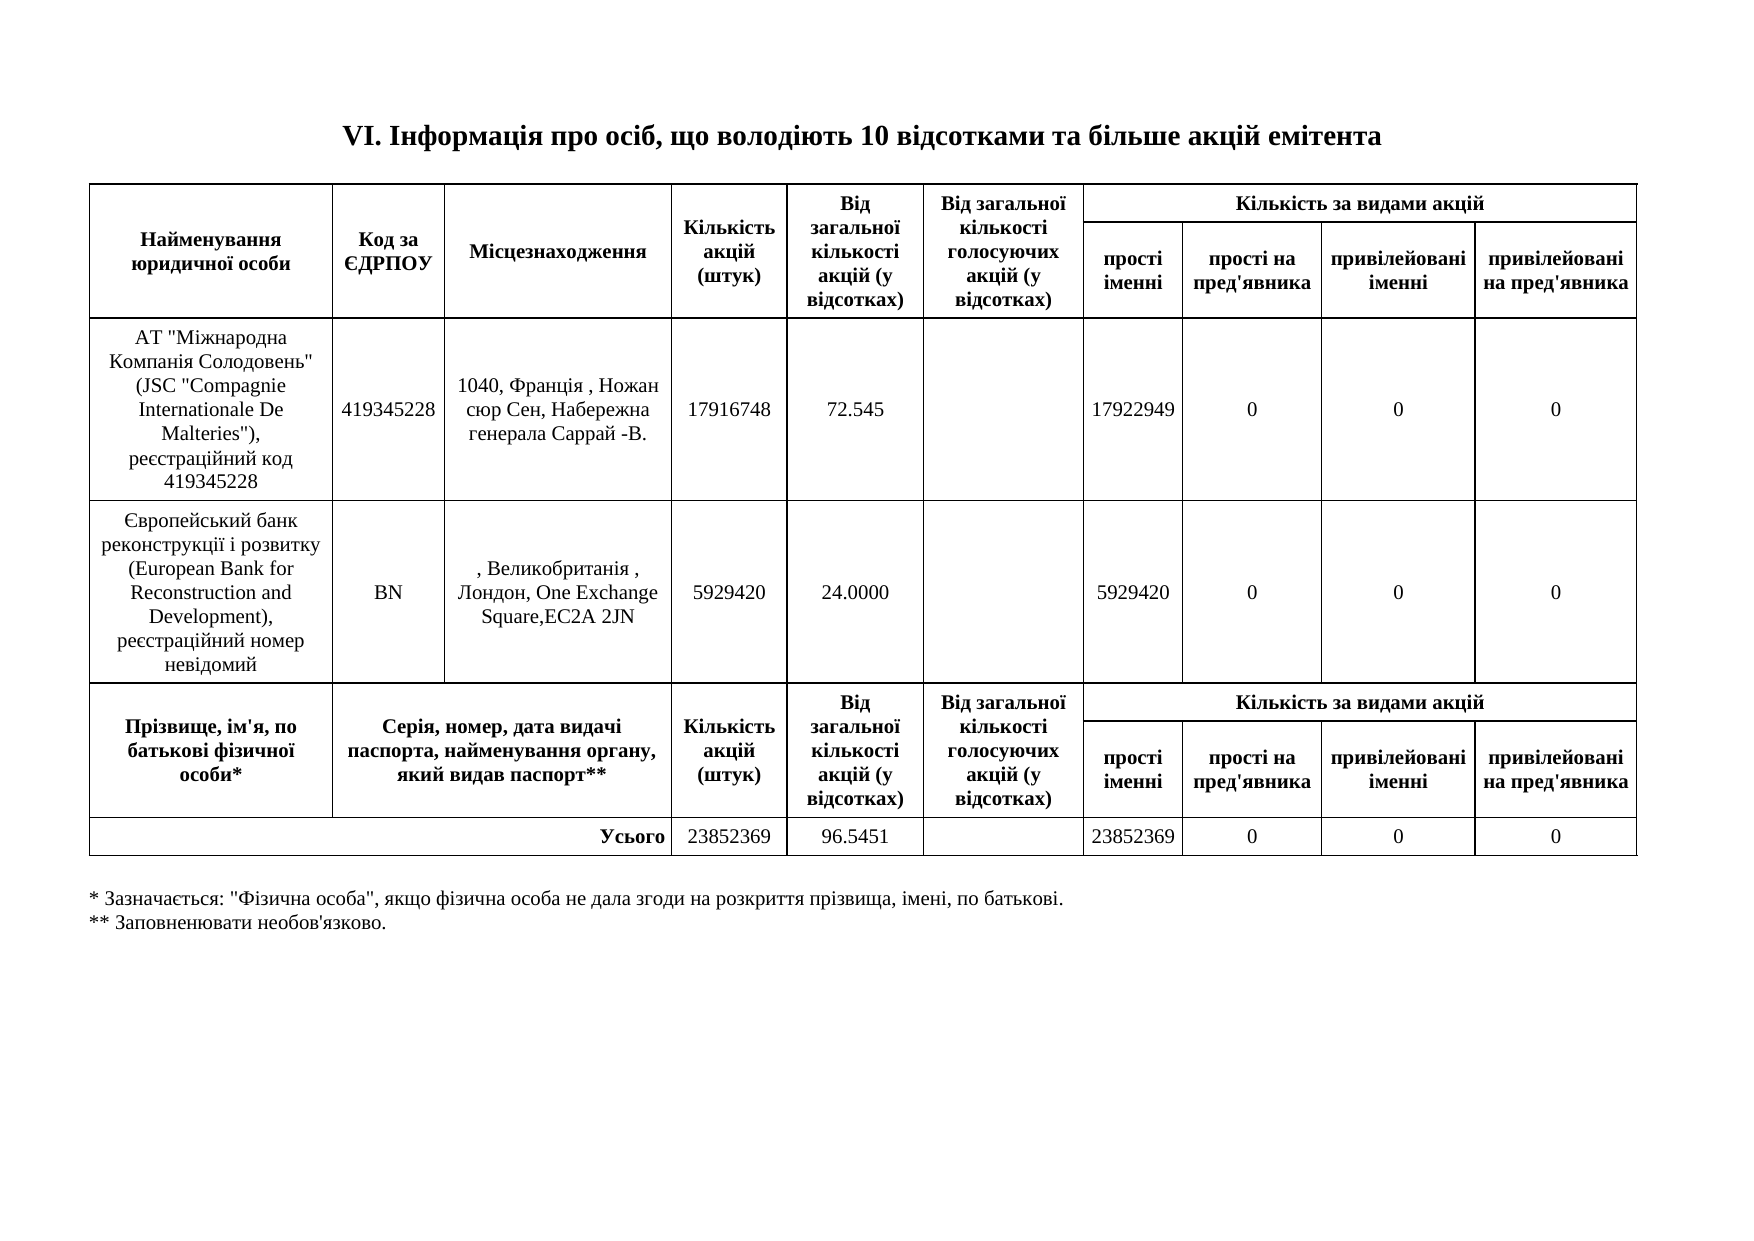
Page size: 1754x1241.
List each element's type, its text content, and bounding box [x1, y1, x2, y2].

table_cell Європейський банк реконструкцiї i розвитку (European Bank for Reconstruction and Development), реєстрацiйний номер невiдомий [90, 501, 332, 682]
table_cell 0 [1322, 319, 1474, 500]
table_cell 72.545 [788, 319, 923, 500]
table_cell 0 [1183, 818, 1321, 855]
text * Зазначається: "Фізична особа", якщо фізична особа не дала згоди на розкриття прізвища, імені, по батькові. ** Заповненювати необов'язково. [89, 886, 1636, 934]
table_cell 17922949 [1084, 319, 1182, 500]
table_cell Усього [90, 818, 671, 855]
table_cell [924, 319, 1083, 500]
table_cell 0 [1476, 319, 1636, 500]
table_cell привілейовані на пред'явника [1476, 223, 1636, 317]
table_header Кількість за видами акцій [1084, 185, 1636, 221]
table_cell , Великобританiя , Лондон, One Exchange Square,EC2A 2JN [445, 501, 671, 682]
table_cell Серія, номер, дата видачі паспорта, найменування органу, який видав паспорт** [333, 684, 671, 817]
table_cell Від загальної кількості голосуючих акцій (у відсотках) [924, 684, 1083, 817]
table_header Найменування юридичної особи [90, 185, 332, 317]
table_cell 0 [1183, 501, 1321, 682]
table_cell 5929420 [672, 501, 786, 682]
table_header Код за ЄДРПОУ [333, 185, 444, 317]
table_cell 0 [1322, 818, 1474, 855]
table_cell 0 [1476, 501, 1636, 682]
table_cell 0 [1183, 319, 1321, 500]
table_cell прості на пред'явника [1183, 223, 1321, 317]
table_cell Кількість акцій (штук) [672, 684, 786, 817]
table_cell Від загальної кількості акцій (у відсотках) [788, 684, 923, 817]
table_cell 1040, Францiя , Ножан сюр Сен, Набережна генерала Саррай -В. [445, 319, 671, 500]
table_cell Прізвище, ім'я, по батькові фізичної особи* [90, 684, 332, 817]
table_cell [924, 501, 1083, 682]
table_cell 419345228 [333, 319, 444, 500]
table_header Від загальної кількості акцій (у відсотках) [788, 185, 923, 317]
table_cell АТ "Мiжнародна Компанiя Солодовень" (JSC "Compagnie Internationale De Malteries"), реєстрацiйний код 419345228 [90, 319, 332, 500]
table_cell 5929420 [1084, 501, 1182, 682]
table_cell прості іменні [1084, 722, 1182, 817]
table_header Місцезнаходження [445, 185, 671, 317]
table_cell 0 [1476, 818, 1636, 855]
table_cell привілейовані на пред'явника [1476, 722, 1636, 817]
table_cell привілейовані іменні [1322, 223, 1474, 317]
table_header Кількість акцій (штук) [672, 185, 786, 317]
table_cell Кількість за видами акцій [1084, 684, 1636, 720]
table_cell 23852369 [1084, 818, 1182, 855]
table_cell [924, 818, 1083, 855]
table_cell прості іменні [1084, 223, 1182, 317]
table_cell 17916748 [672, 319, 786, 500]
table_cell 96.5451 [788, 818, 923, 855]
table_cell 23852369 [672, 818, 786, 855]
table_header Від загальної кількості голосуючих акцій (у відсотках) [924, 185, 1083, 317]
table_cell 24.0000 [788, 501, 923, 682]
table_cell BN [333, 501, 444, 682]
table_cell привілейовані іменні [1322, 722, 1474, 817]
table_cell прості на пред'явника [1183, 722, 1321, 817]
subtitle VI. Інформація про осіб, що володіють 10 відсотками та більше акцій емітента [89, 118, 1636, 152]
table_cell 0 [1322, 501, 1474, 682]
